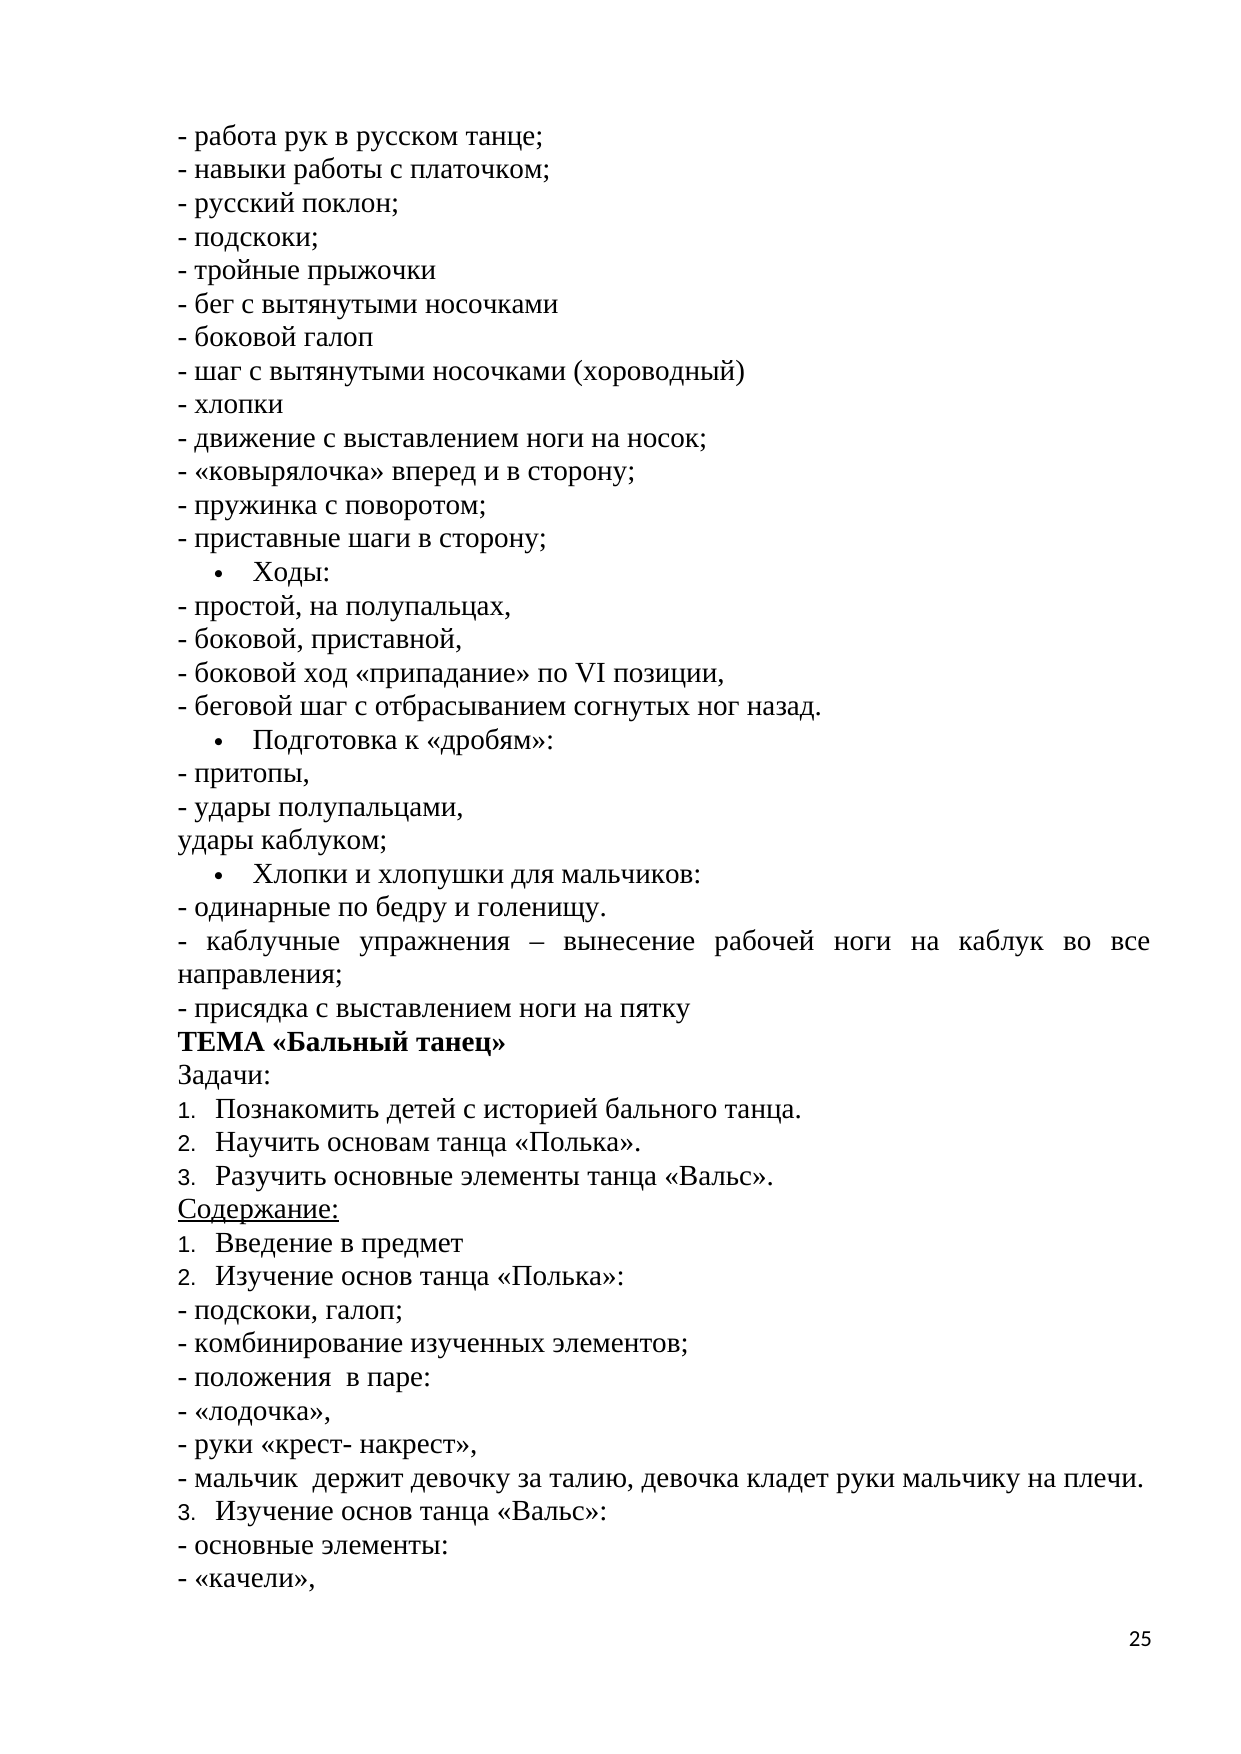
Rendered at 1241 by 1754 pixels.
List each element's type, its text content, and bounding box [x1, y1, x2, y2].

text - удары полупальцами, [177, 789, 1152, 822]
text - мальчик держит девочку за талию, девочка кладет руки мальчику на плечи. [177, 1460, 1152, 1493]
text - шаг с вытянутыми носочками (хороводный) [177, 353, 1152, 386]
text Задачи: [177, 1057, 1152, 1091]
text - бег с вытянутыми носочками [177, 286, 1152, 319]
text - тройные прыжочки [177, 252, 1152, 286]
text - русский поклон; [177, 185, 1152, 219]
text - «лодочка», [177, 1393, 1152, 1426]
text - боковой галоп [177, 319, 1152, 353]
text - одинарные по бедру и голенищу. [177, 889, 1152, 923]
list Научить основам танца «Полька». [177, 1124, 1152, 1158]
text - основные элементы: [177, 1527, 1152, 1560]
text - движение с выставлением ноги на носок; [177, 420, 1152, 453]
text - боковой ход «припадание» по VI позиции, [177, 655, 1152, 688]
text - «качели», [177, 1560, 1152, 1594]
list Разучить основные элементы танца «Вальс». [177, 1158, 1152, 1191]
text удары каблуком; [177, 822, 1152, 856]
text - каблучные упражнения – вынесение рабочей ноги на каблук во все направления; [177, 923, 1152, 990]
text - комбинирование изученных элементов; [177, 1326, 1152, 1359]
list Ходы: [215, 554, 1152, 588]
text - боковой, приставной, [177, 621, 1152, 655]
text - хлопки [177, 386, 1152, 420]
text - пружинка с поворотом; [177, 487, 1152, 521]
list Введение в предмет [177, 1225, 1152, 1258]
text - приставные шаги в сторону; [177, 521, 1152, 554]
text - руки «крест- накрест», [177, 1426, 1152, 1460]
text - подскоки; [177, 219, 1152, 252]
list Хлопки и хлопушки для мальчиков: [215, 856, 1152, 889]
text - беговой шаг с отбрасыванием согнутых ног назад. [177, 688, 1152, 722]
list Познакомить детей с историей бального танца. [177, 1091, 1152, 1124]
text - навыки работы с платочком; [177, 152, 1152, 185]
text - присядка с выставлением ноги на пятку [177, 990, 1152, 1024]
list Изучение основ танца «Вальс»: [177, 1493, 1152, 1527]
text - работа рук в русском танце; [177, 118, 1152, 152]
text ТЕМА «Бальный танец» [177, 1024, 1152, 1057]
text - положения в паре: [177, 1359, 1152, 1393]
text - притопы, [177, 755, 1152, 789]
text - простой, на полупальцах, [177, 588, 1152, 621]
text - «ковырялочка» вперед и в сторону; [177, 453, 1152, 487]
list Подготовка к «дробям»: [215, 722, 1152, 755]
text Содержание: [177, 1191, 1152, 1225]
text - подскоки, галоп; [177, 1292, 1152, 1326]
list Изучение основ танца «Полька»: [177, 1258, 1152, 1292]
